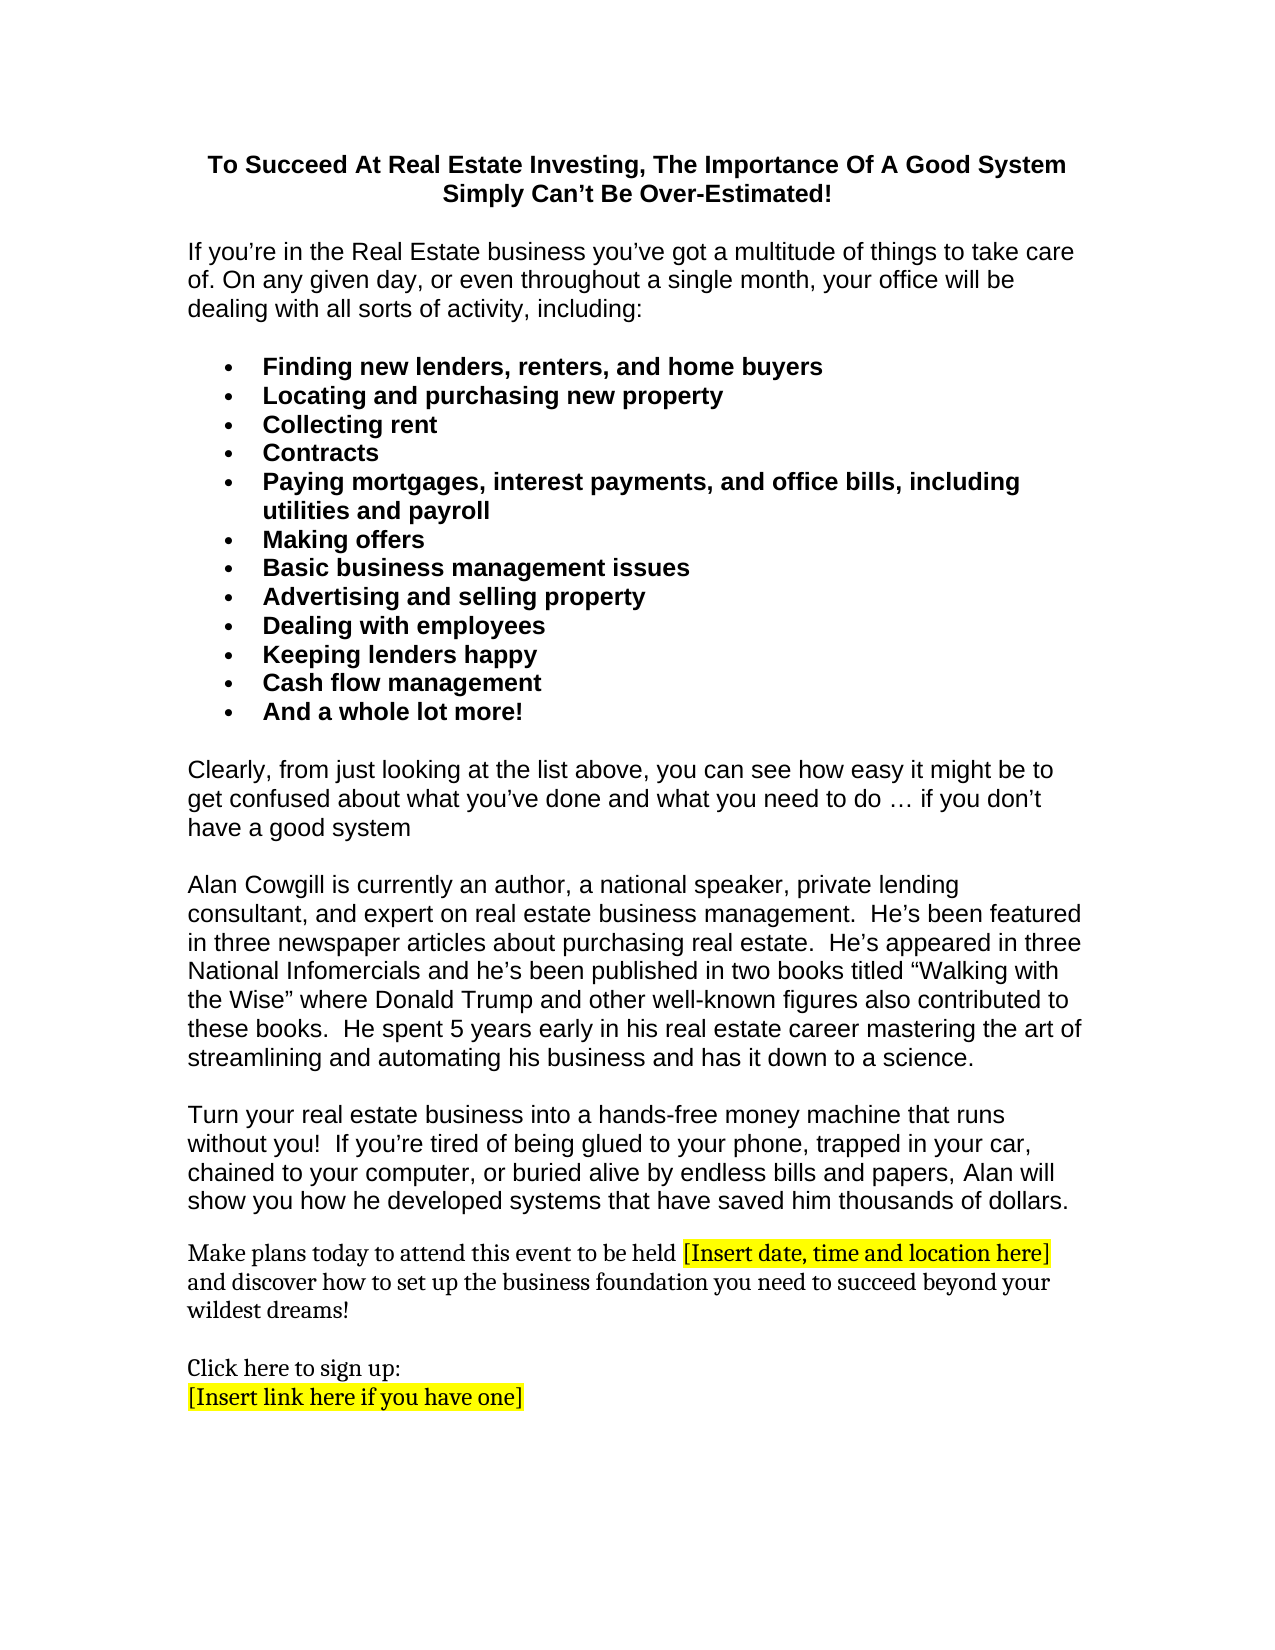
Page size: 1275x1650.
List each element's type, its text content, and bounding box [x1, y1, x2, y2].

list Making offers [225, 524, 1087, 553]
list Advertising and selling property [225, 582, 1087, 611]
list Keeping lenders happy [225, 639, 1087, 668]
text Turn your real estate business into a hands-free money machine that runs without you! If you’re tired of being glued to your phone, trapped in your car, chained to your computer, or buried alive by endless bills and papers, Alan will show you how he developed systems that have saved him thousands of dollars. [187, 1100, 1087, 1215]
list And a whole lot more! [225, 697, 1087, 726]
text Clearly, from just looking at the list above, you can see how easy it might be to get confused about what you’ve done and what you need to do … if you don’t have a good system [187, 755, 1087, 841]
text Make plans today to attend this event to be held [Insert date, time and location here] and discover how to set up the business foundation you need to succeed beyond your wildest dreams! Click here to sign up: [Insert link here if you have one] [187, 1239, 1087, 1411]
list Paying mortgages, interest payments, and office bills, including utilities and payroll [225, 467, 1087, 524]
list Contracts [225, 438, 1087, 467]
text Alan Cowgill is currently an author, a national speaker, private lending consultant, and expert on real estate business management. He’s been featured in three newspaper articles about purchasing real estate. He’s appeared in three National Infomercials and he’s been published in two books titled “Walking with the Wise” where Donald Trump and other well-known figures also contributed to these books. He spent 5 years early in his real estate career mastering the art of streamlining and automating his business and has it down to a science. [187, 870, 1087, 1071]
list Basic business management issues [225, 553, 1087, 582]
list Locating and purchasing new property [225, 381, 1087, 409]
list Dealing with employees [225, 611, 1087, 639]
list Collecting rent [225, 409, 1087, 438]
list Finding new lenders, renters, and home buyers [225, 352, 1087, 381]
list Cash flow management [225, 668, 1087, 697]
text To Succeed At Real Estate Investing, The Importance Of A Good System Simply Can’t Be Over-Estimated! [187, 150, 1087, 207]
text If you’re in the Real Estate business you’ve got a multitude of things to take care of. On any given day, or even throughout a single month, your office will be dealing with all sorts of activity, including: [187, 237, 1087, 323]
